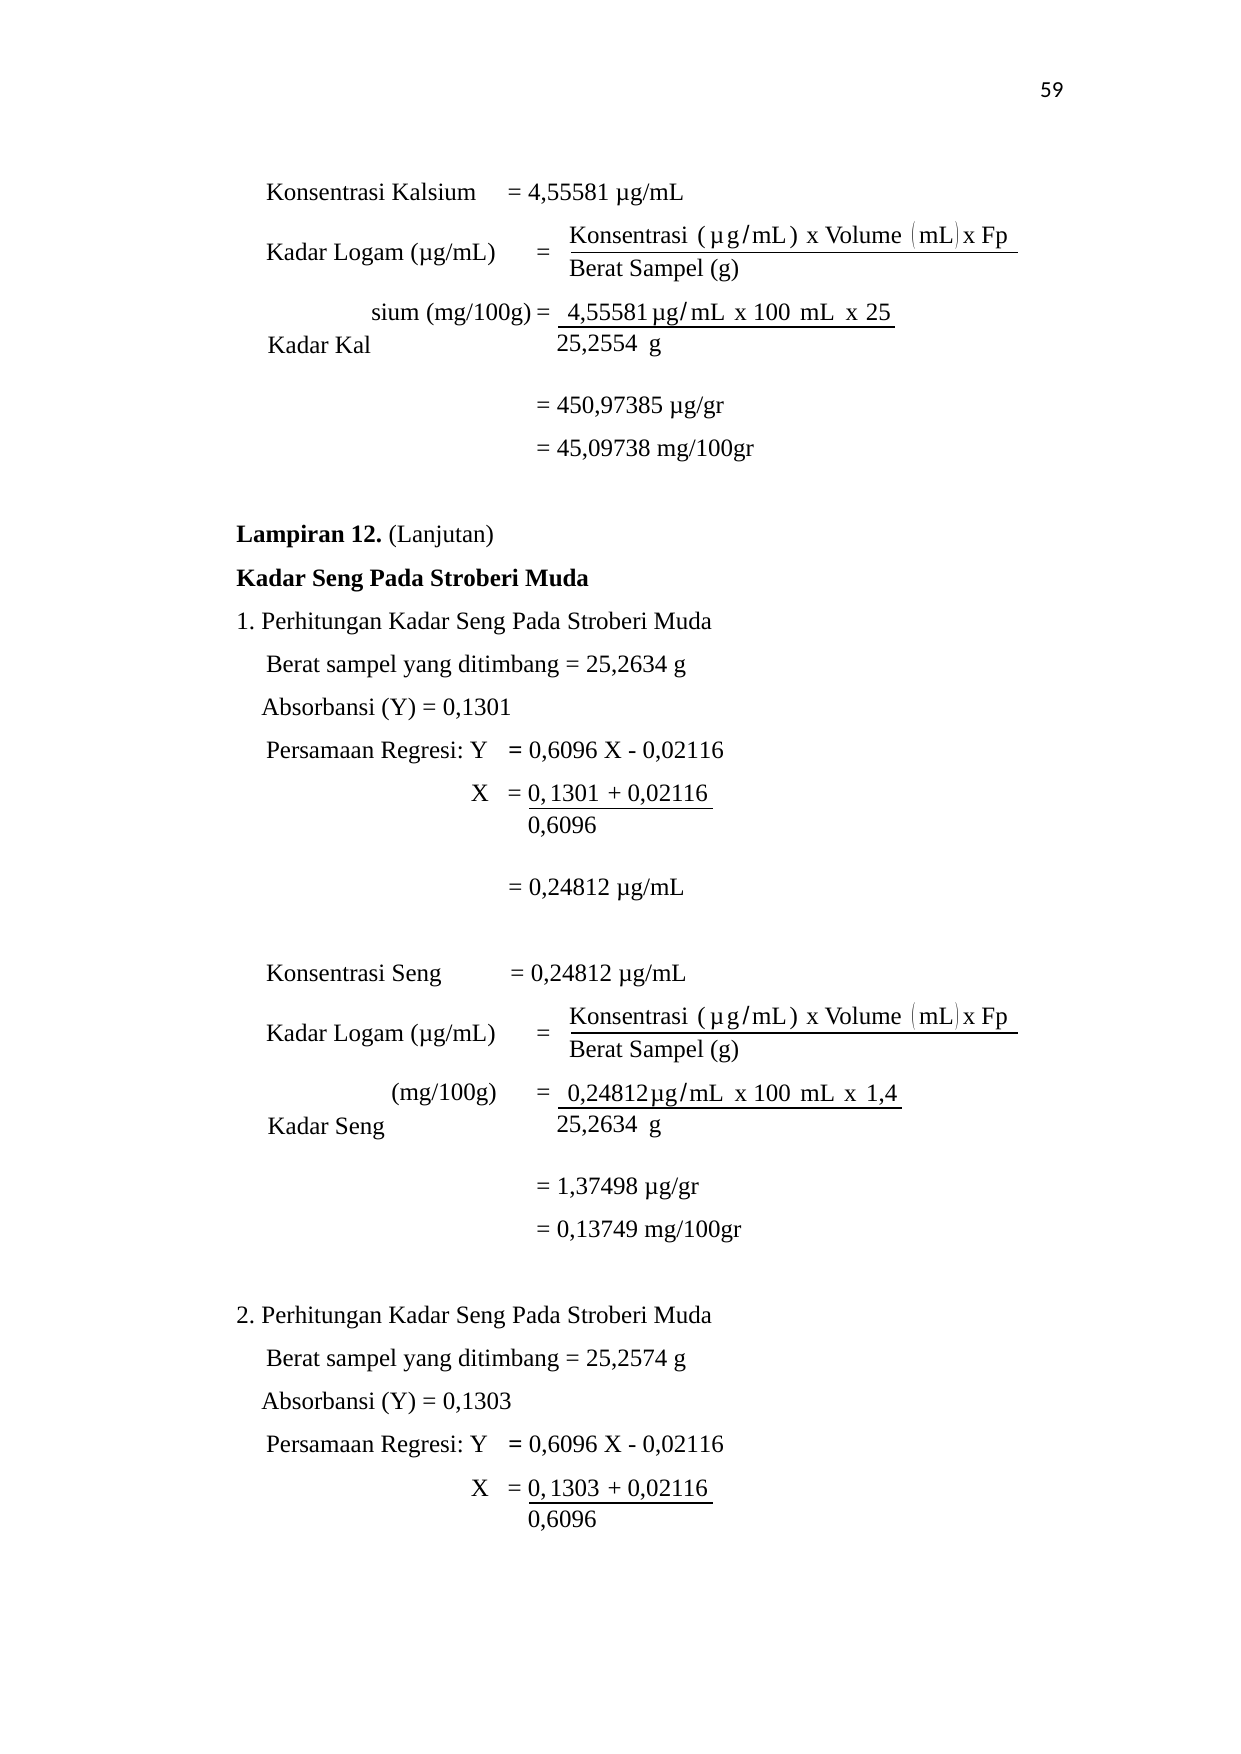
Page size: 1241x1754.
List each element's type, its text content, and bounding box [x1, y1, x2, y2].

text Berat sampel yang ditimbang = 25,2574 g [236, 1343, 1063, 1372]
text Kadar Seng Pada Stroberi Muda [236, 563, 1063, 591]
text = 0,24812 µg/mL [236, 872, 1063, 900]
text = 450,97385 µg/gr [217, 390, 1063, 419]
text Persamaan Regresi: Y = 0,6096 X - 0,02116 [236, 735, 1063, 764]
text = 0,13749 mg/100gr [236, 1214, 1063, 1243]
text X = [217, 778, 1063, 841]
text = 1,37498 µg/gr [217, 1171, 1063, 1199]
text Persamaan Regresi: Y = 0,6096 X - 0,02116 [236, 1429, 1063, 1458]
text 2. Perhitungan Kadar Seng Pada Stroberi Muda [236, 1300, 1063, 1329]
text Lampiran 12. (Lanjutan) [236, 519, 1063, 548]
text = 45,09738 mg/100gr [236, 433, 1063, 462]
text Kadar Logam (µg/mL) = [217, 220, 1063, 282]
text Kadar Seng (mg/100g) = [236, 1077, 1063, 1140]
text Konsentrasi Kalsium = 4,55581 µg/mL [217, 177, 1063, 206]
text Absorbansi (Y) = 0,1301 [217, 692, 1063, 721]
text Kadar Kalsium (mg/100g) = [236, 297, 1063, 359]
text X = [217, 1473, 1063, 1535]
text Berat sampel yang ditimbang = 25,2634 g [236, 649, 1063, 678]
text 1. Perhitungan Kadar Seng Pada Stroberi Muda [236, 606, 1063, 634]
text Kadar Logam (µg/mL) = [217, 1001, 1063, 1063]
text Konsentrasi Seng = 0,24812 µg/mL [217, 958, 1063, 987]
text Absorbansi (Y) = 0,1303 [217, 1386, 1063, 1415]
